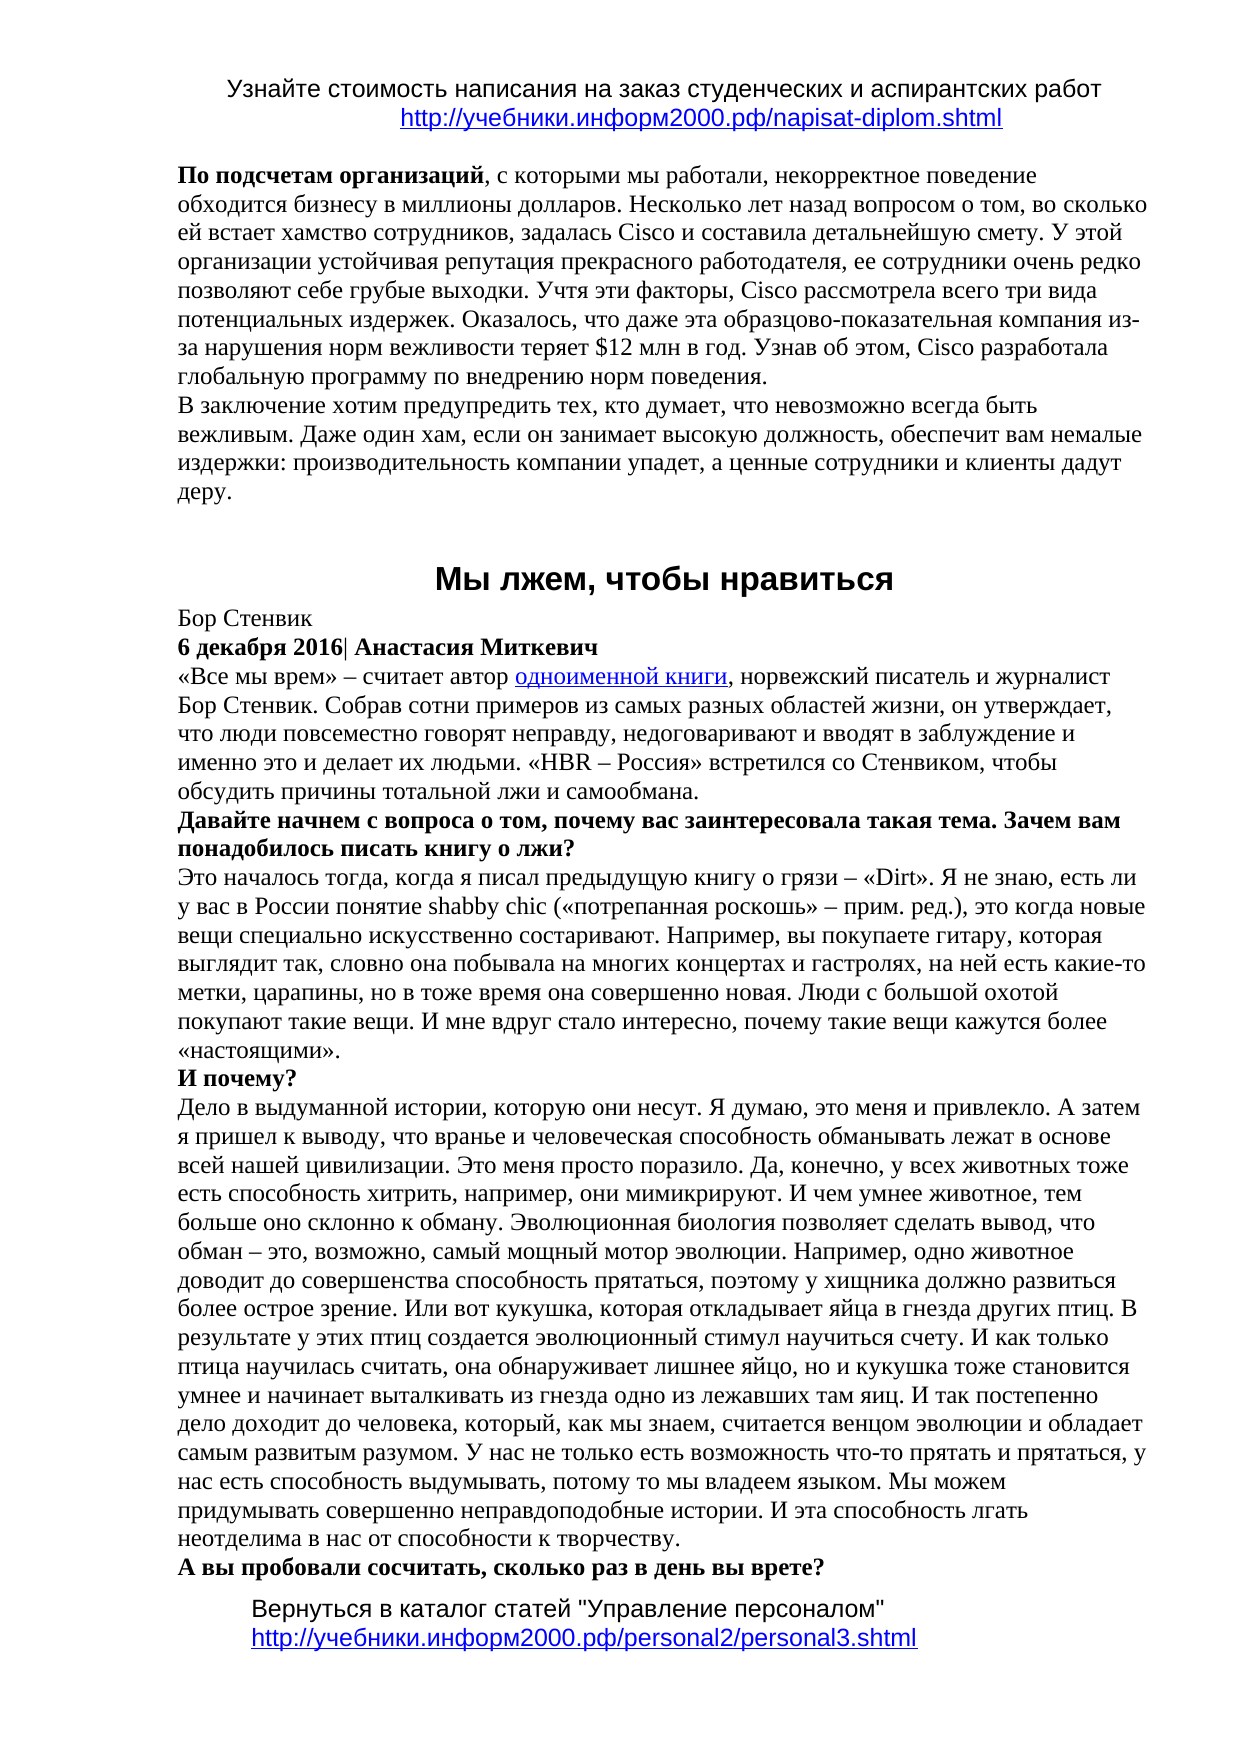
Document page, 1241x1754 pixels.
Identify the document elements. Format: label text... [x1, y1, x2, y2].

text В заключение хотим предупредить тех, кто думает, что невозможно всегда быть вежливым. Даже один хам, если он занимает высокую должность, обеспечит вам немалые издержки: производительность компании упадет, а ценные сотрудники и клиенты дадут деру. [177, 390, 1152, 505]
text «Все мы врем» – считает автор одноименной книги, норвежский писатель и журналист Бор Стенвик. Собрав сотни примеров из самых разных областей жизни, он утверждает, что люди повсеместно говорят неправду, недоговаривают и вводят в заблуждение и именно это и делает их людьми. «HBR – Россия» встретился со Стенвиком, чтобы обсудить причины тотальной лжи и самообмана. [177, 661, 1152, 805]
text Дело в выдуманной истории, которую они несут. Я думаю, это меня и привлекло. А затем я пришел к выводу, что вранье и человеческая способность обманывать лежат в основе всей нашей цивилизации. Это меня просто поразило. Да, конечно, у всех животных тоже есть способность хитрить, например, они мимикрируют. И чем умнее животное, тем больше оно склонно к обману. Эволюционная биология позволяет сделать вывод, что обман – это, возможно, самый мощный мотор эволюции. Например, одно животное доводит до совершенства способность прятаться, поэтому у хищника должно развиться более острое зрение. Или вот кукушка, которая откладывает яйца в гнезда других птиц. В результате у этих птиц создается эволюционный стимул научиться счету. И как только птица научилась считать, она обнаруживает лишнее яйцо, но и кукушка тоже становится умнее и начинает выталкивать из гнезда одно из лежавших там яиц. И так постепенно дело доходит до человека, который, как мы знаем, считается венцом эволюции и обладает самым развитым разумом. У нас не только есть возможность что-то прятать и прятаться, у нас есть способность выдумывать, потому то мы владеем языком. Мы можем придумывать совершенно неправдоподобные истории. И эта способность лгать неотделима в нас от способности к творчеству. [177, 1092, 1152, 1552]
text А вы пробовали сосчитать, сколько раз в день вы врете? [177, 1552, 1152, 1581]
subtitle Мы лжем, чтобы нравиться [177, 559, 1152, 597]
text По подсчетам организаций, с которыми мы работали, некорректное поведение обходится бизнесу в миллионы долларов. Несколько лет назад вопросом о том, во сколько ей встает хамство сотрудников, задалась Cisco и составила детальнейшую смету. У этой организации устойчивая репутация прекрасного работодателя, ее сотрудники очень редко позволяют себе грубые выходки. Учтя эти факторы, Cisco рассмотрела всего три вида потенциальных издержек. Оказалось, что даже эта образцово-показательная компания из-за нарушения норм вежливости теряет $12 млн в год. Узнав об этом, Cisco разработала глобальную программу по внедрению норм поведения. [177, 160, 1152, 390]
text 6 декабря 2016| Анастасия Миткевич [177, 632, 1152, 661]
text И почему? [177, 1063, 1152, 1092]
text Бор Стенвик [177, 603, 1152, 632]
text Давайте начнем с вопроса о том, почему вас заинтересовала такая тема. Зачем вам понадобилось писать книгу о лжи? [177, 805, 1152, 862]
text Это началось тогда, когда я писал предыдущую книгу о грязи – «Dirt». Я не знаю, есть ли у вас в России понятие shabby chic («потрепанная роскошь» – прим. ред.), это когда новые вещи специально искусственно состаривают. Например, вы покупаете гитару, которая выглядит так, словно она побывала на многих концертах и гастролях, на ней есть какие-то метки, царапины, но в тоже время она совершенно новая. Люди с большой охотой покупают такие вещи. И мне вдруг стало интересно, почему такие вещи кажутся более «настоящими». [177, 862, 1152, 1063]
